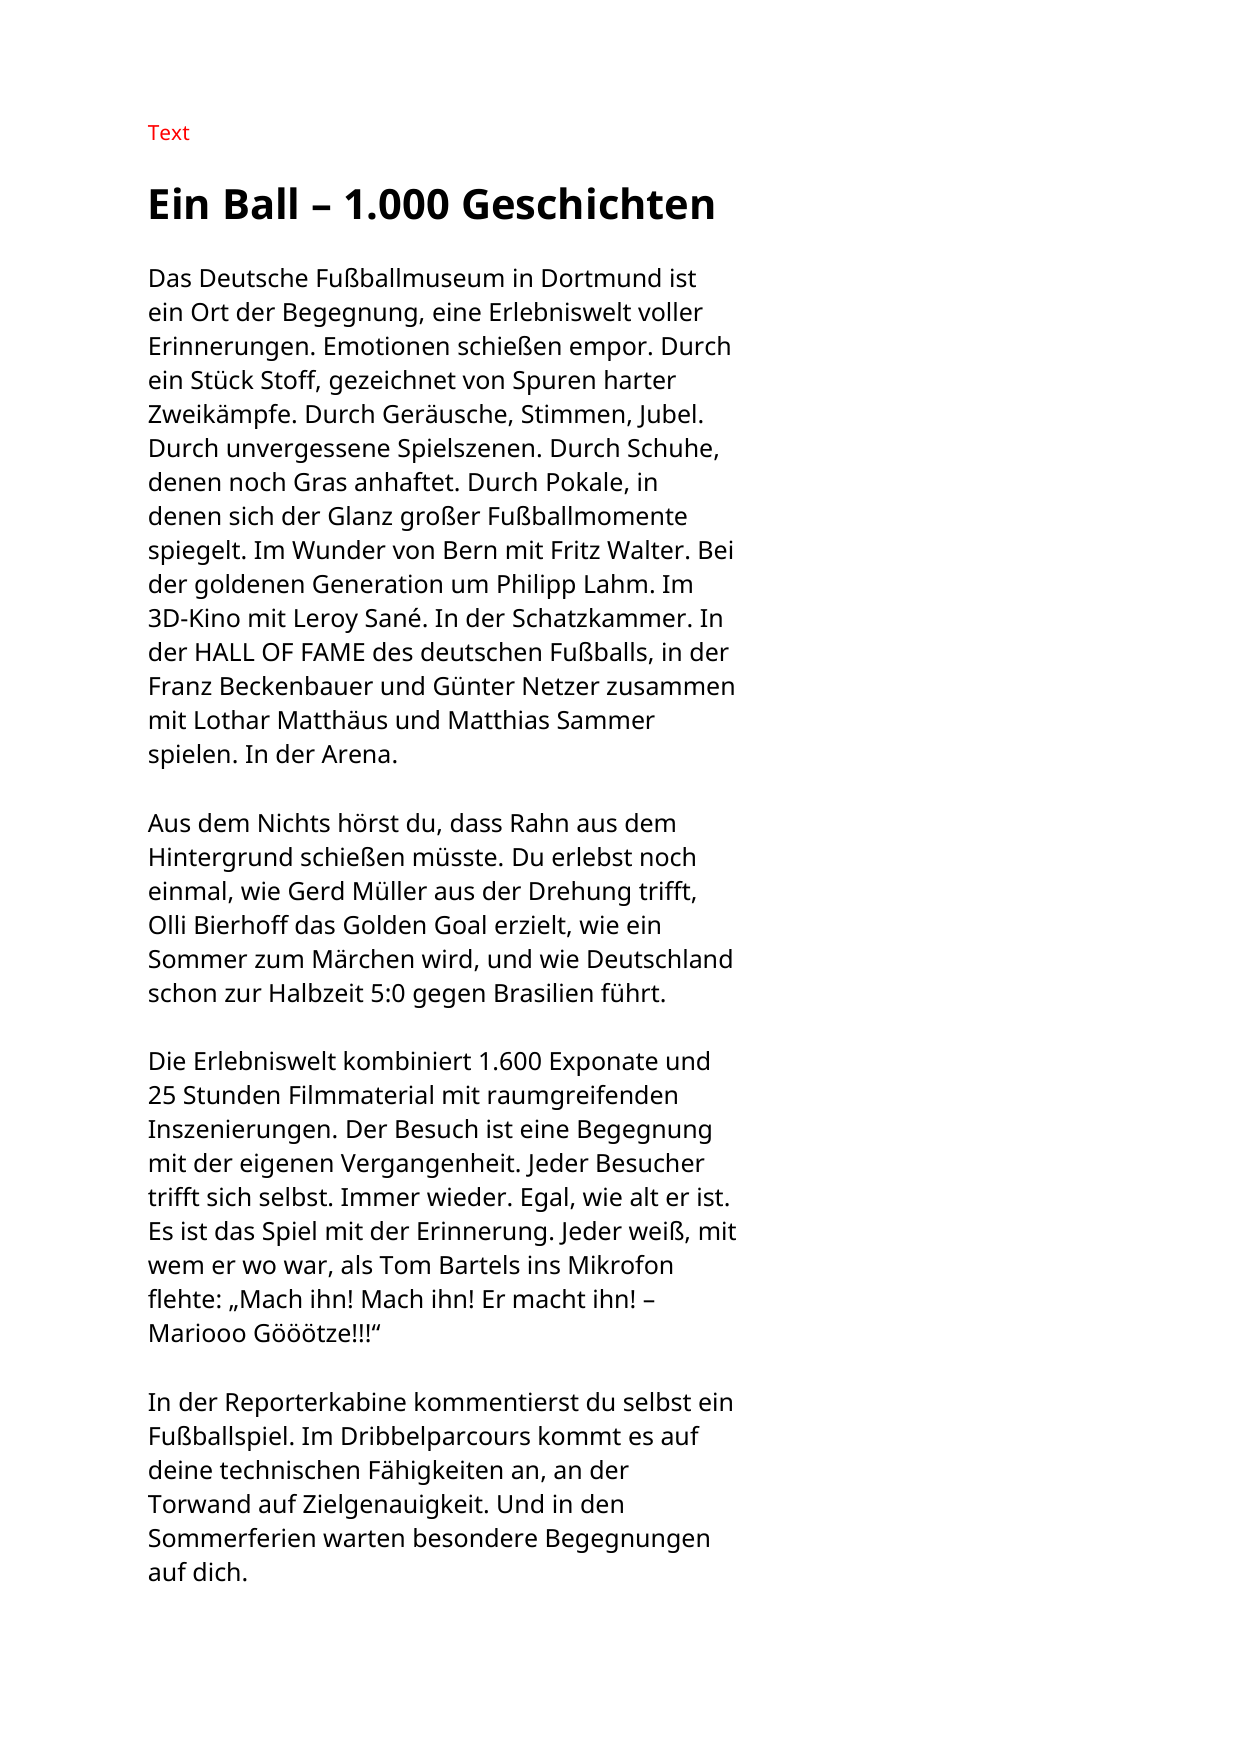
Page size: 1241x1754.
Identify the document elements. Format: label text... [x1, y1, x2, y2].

text Die Erlebniswelt kombiniert 1.600 Exponate und 25 Stunden Filmmaterial mit raumgreifenden Inszenierungen. Der Besuch ist eine Begegnung mit der eigenen Vergangenheit. Jeder Besucher trifft sich selbst. Immer wieder. Egal, wie alt er ist. Es ist das Spiel mit der Erinnerung. Jeder weiß, mit wem er wo war, als Tom Bartels ins Mikrofon flehte: „Mach ihn! Mach ihn! Er macht ihn! – Mariooo Gööötze!!!“ [148, 1044, 738, 1350]
text Aus dem Nichts hörst du, dass Rahn aus dem Hintergrund schießen müsste. Du erlebst noch einmal, wie Gerd Müller aus der Drehung trifft, Olli Bierhoff das Golden Goal erzielt, wie ein Sommer zum Märchen wird, und wie Deutschland schon zur Halbzeit 5:0 gegen Brasilien führt. [148, 805, 738, 1009]
text Das Deutsche Fußballmuseum in Dortmund ist ein Ort der Begegnung, eine Erlebniswelt voller Erinnerungen. Emotionen schießen empor. Durch ein Stück Stoff, gezeichnet von Spuren harter Zweikämpfe. Durch Geräusche, Stimmen, Jubel. Durch unvergessene Spielszenen. Durch Schuhe, denen noch Gras anhaftet. Durch Pokale, in denen sich der Glanz großer Fußballmomente spiegelt. Im Wunder von Bern mit Fritz Walter. Bei der goldenen Generation um Philipp Lahm. Im 3D-Kino mit Leroy Sané. In der Schatzkammer. In der HALL OF FAME des deutschen Fußballs, in der Franz Beckenbauer und Günter Netzer zusammen mit Lothar Matthäus und Matthias Sammer spielen. In der Arena. [148, 260, 738, 771]
text Text [148, 118, 1092, 147]
text In der Reporterkabine kommentierst du selbst ein Fußballspiel. Im Dribbelparcours kommt es auf deine technischen Fähigkeiten an, an der Torwand auf Zielgenauigkeit. Und in den Sommerferien warten besondere Begegnungen auf dich. [148, 1384, 738, 1589]
text Ein Ball – 1.000 Geschichten [148, 175, 738, 232]
